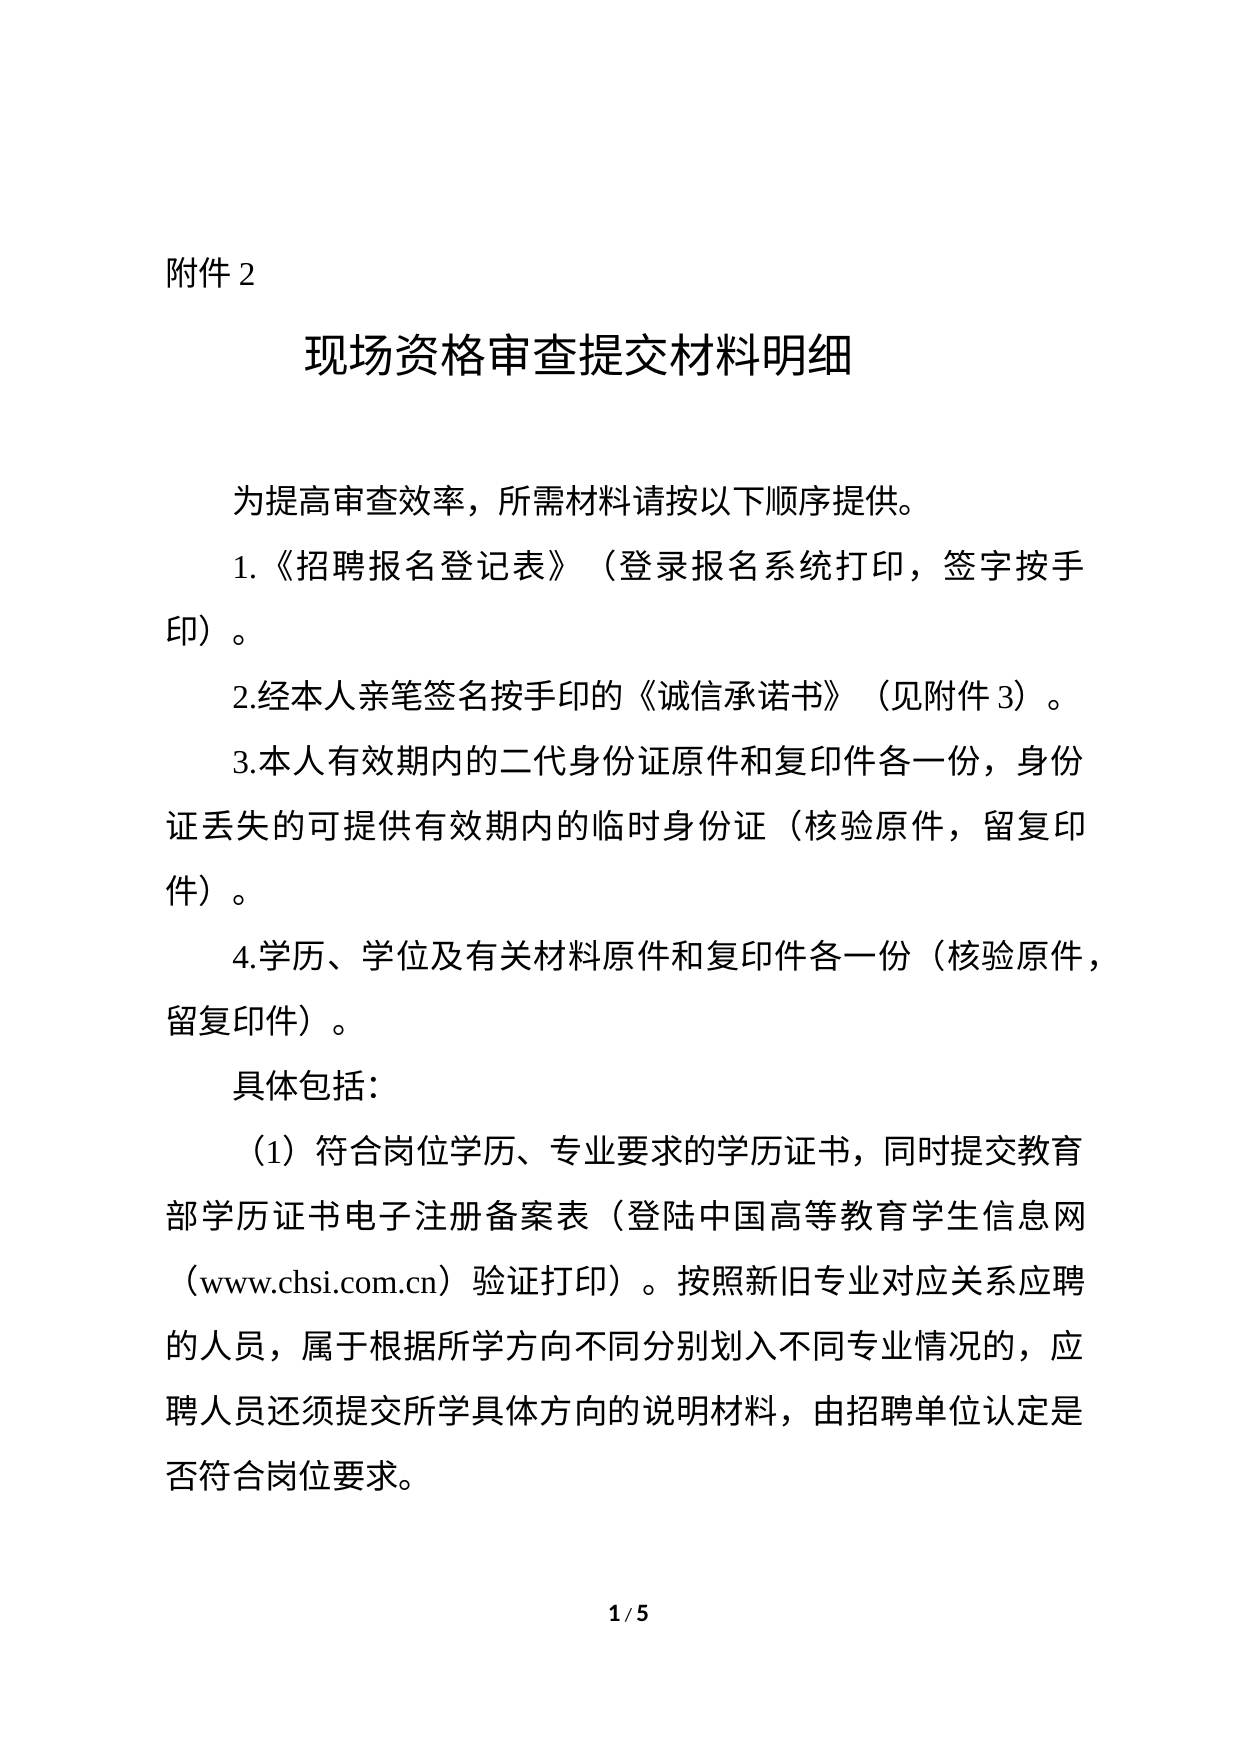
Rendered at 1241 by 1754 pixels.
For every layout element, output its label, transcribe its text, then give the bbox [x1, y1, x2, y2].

text （1）符合岗位学历、专业要求的学历证书，同时提交教育部学历证书电子注册备案表（登陆中国高等教育学生信息网（www.chsi.com.cn）验证打印）。按照新旧专业对应关系应聘的人员，属于根据所学方向不同分别划入不同专业情况的，应聘人员还须提交所学具体方向的说明材料，由招聘单位认定是否符合岗位要求。 [165, 1116, 1087, 1506]
text 附件2 [165, 239, 1087, 304]
text 3.本人有效期内的二代身份证原件和复印件各一份，身份证丢失的可提供有效期内的临时身份证（核验原件，留复印件）。 [165, 726, 1087, 921]
text 1.《招聘报名登记表》（登录报名系统打印，签字按手印）。 [165, 531, 1087, 661]
text 具体包括： [165, 1051, 1087, 1116]
text 2.经本人亲笔签名按手印的《诚信承诺书》（见附件3）。 [165, 661, 1087, 726]
text 4.学历、学位及有关材料原件和复印件各一份（核验原件，留复印件）。 [165, 921, 1087, 1051]
text 现场资格审查提交材料明细 [165, 304, 1087, 401]
text 为提高审查效率，所需材料请按以下顺序提供。 [165, 466, 1087, 531]
